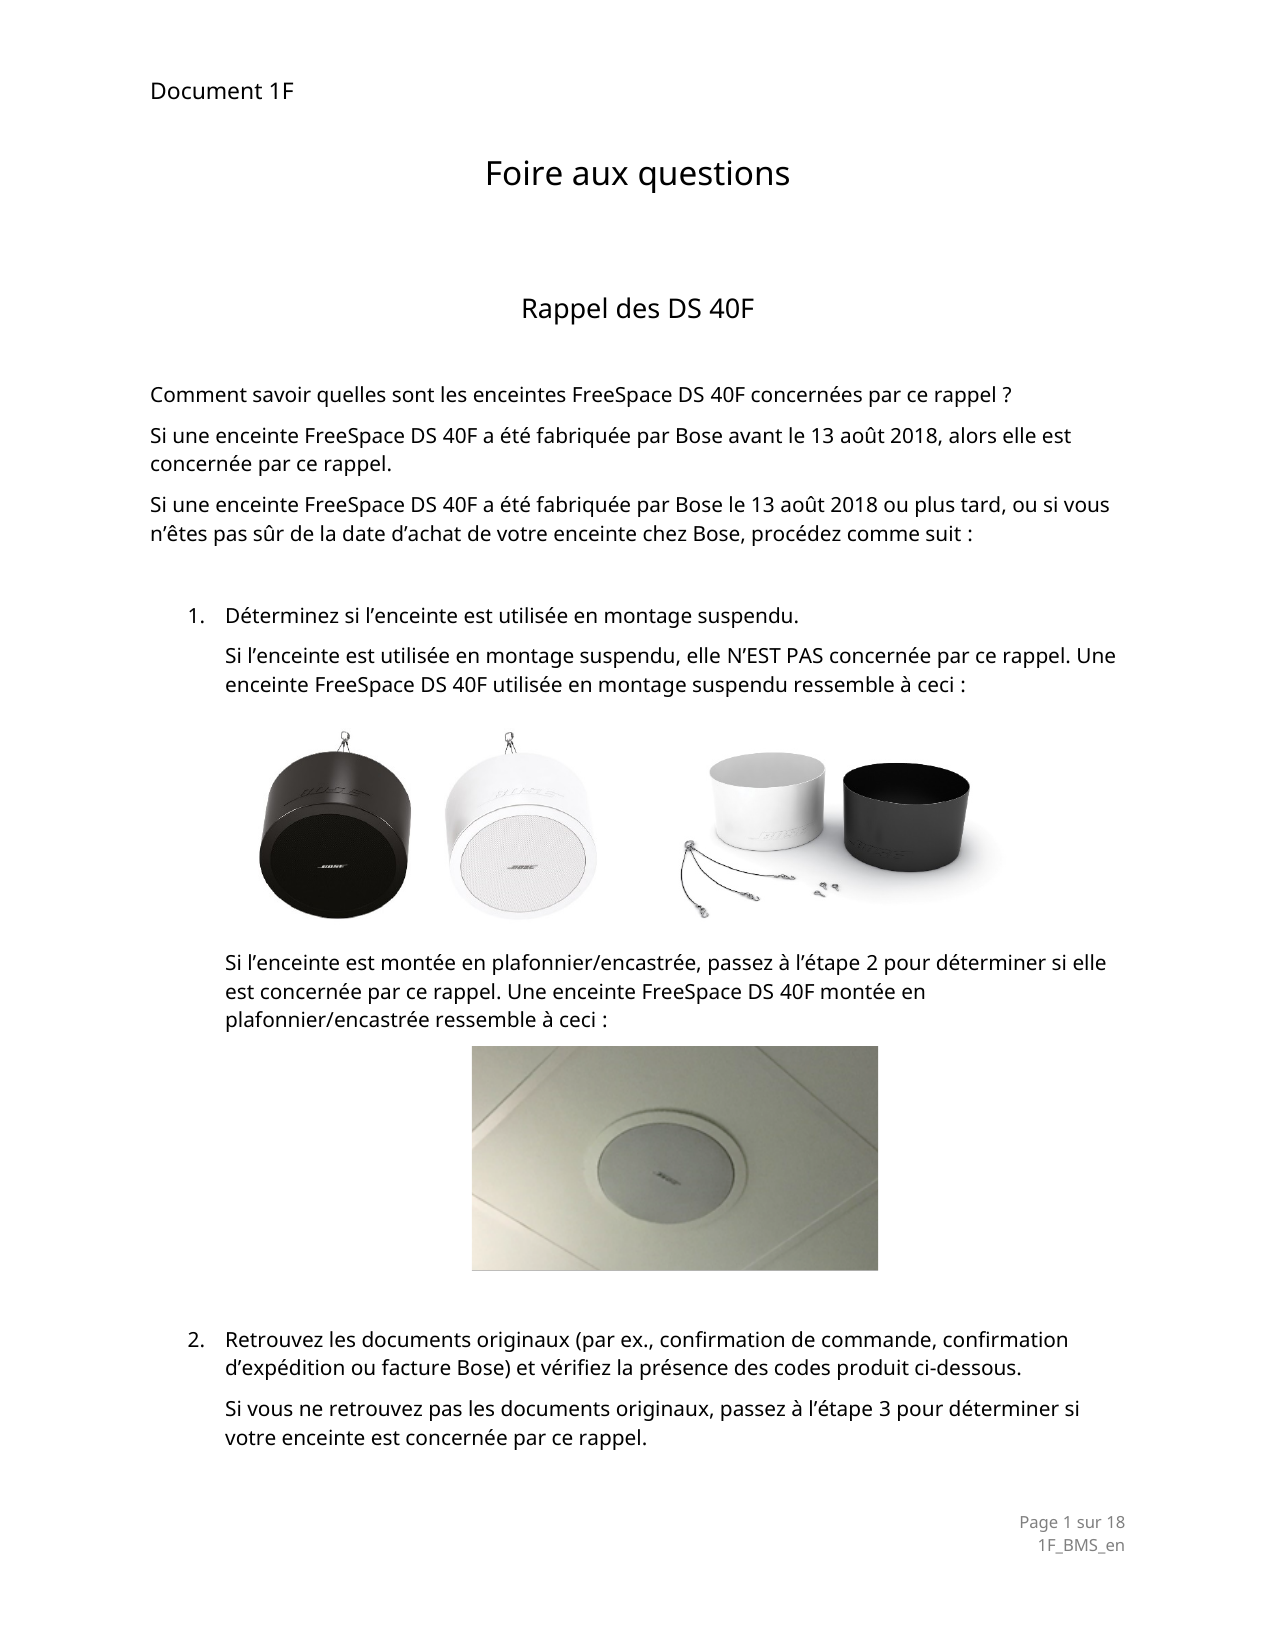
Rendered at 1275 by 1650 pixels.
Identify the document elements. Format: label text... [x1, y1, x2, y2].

text Rappel des DS 40F [150, 290, 1125, 327]
picture [471, 1046, 879, 1272]
text Foire aux questions [150, 150, 1125, 195]
text Si une enceinte FreeSpace DS 40F a été fabriquée par Bose avant le 13 août 2018, alors elle est concernée par ce rappel. [150, 421, 1125, 478]
text Si vous ne retrouvez pas les documents originaux, passez à l’étape 3 pour déterminer si votre enceinte est concernée par ce rappel. [225, 1394, 1125, 1451]
list Retrouvez les documents originaux (par ex., confirmation de commande, confirmation d’expédition ou facture Bose) et vérifiez la présence des codes produit ci-dessous. [187, 1325, 1125, 1382]
text Si l’enceinte est utilisée en montage suspendu, elle N’EST PAS concernée par ce rappel. Une enceinte FreeSpace DS 40F utilisée en montage suspendu ressemble à ceci : [225, 642, 1125, 698]
list Déterminez si l’enceinte est utilisée en montage suspendu. [187, 601, 1125, 629]
picture [225, 711, 1021, 937]
text Comment savoir quelles sont les enceintes FreeSpace DS 40F concernées par ce rappel ? [150, 380, 1125, 408]
text Si une enceinte FreeSpace DS 40F a été fabriquée par Bose le 13 août 2018 ou plus tard, ou si vous n’êtes pas sûr de la date d’achat de votre enceinte chez Bose, procédez comme suit : [150, 490, 1125, 547]
text Si l’enceinte est montée en plafonnier/encastrée, passez à l’étape 2 pour déterminer si elle est concernée par ce rappel. Une enceinte FreeSpace DS 40F montée en plafonnier/encastrée ressemble à ceci : [225, 948, 1125, 1034]
